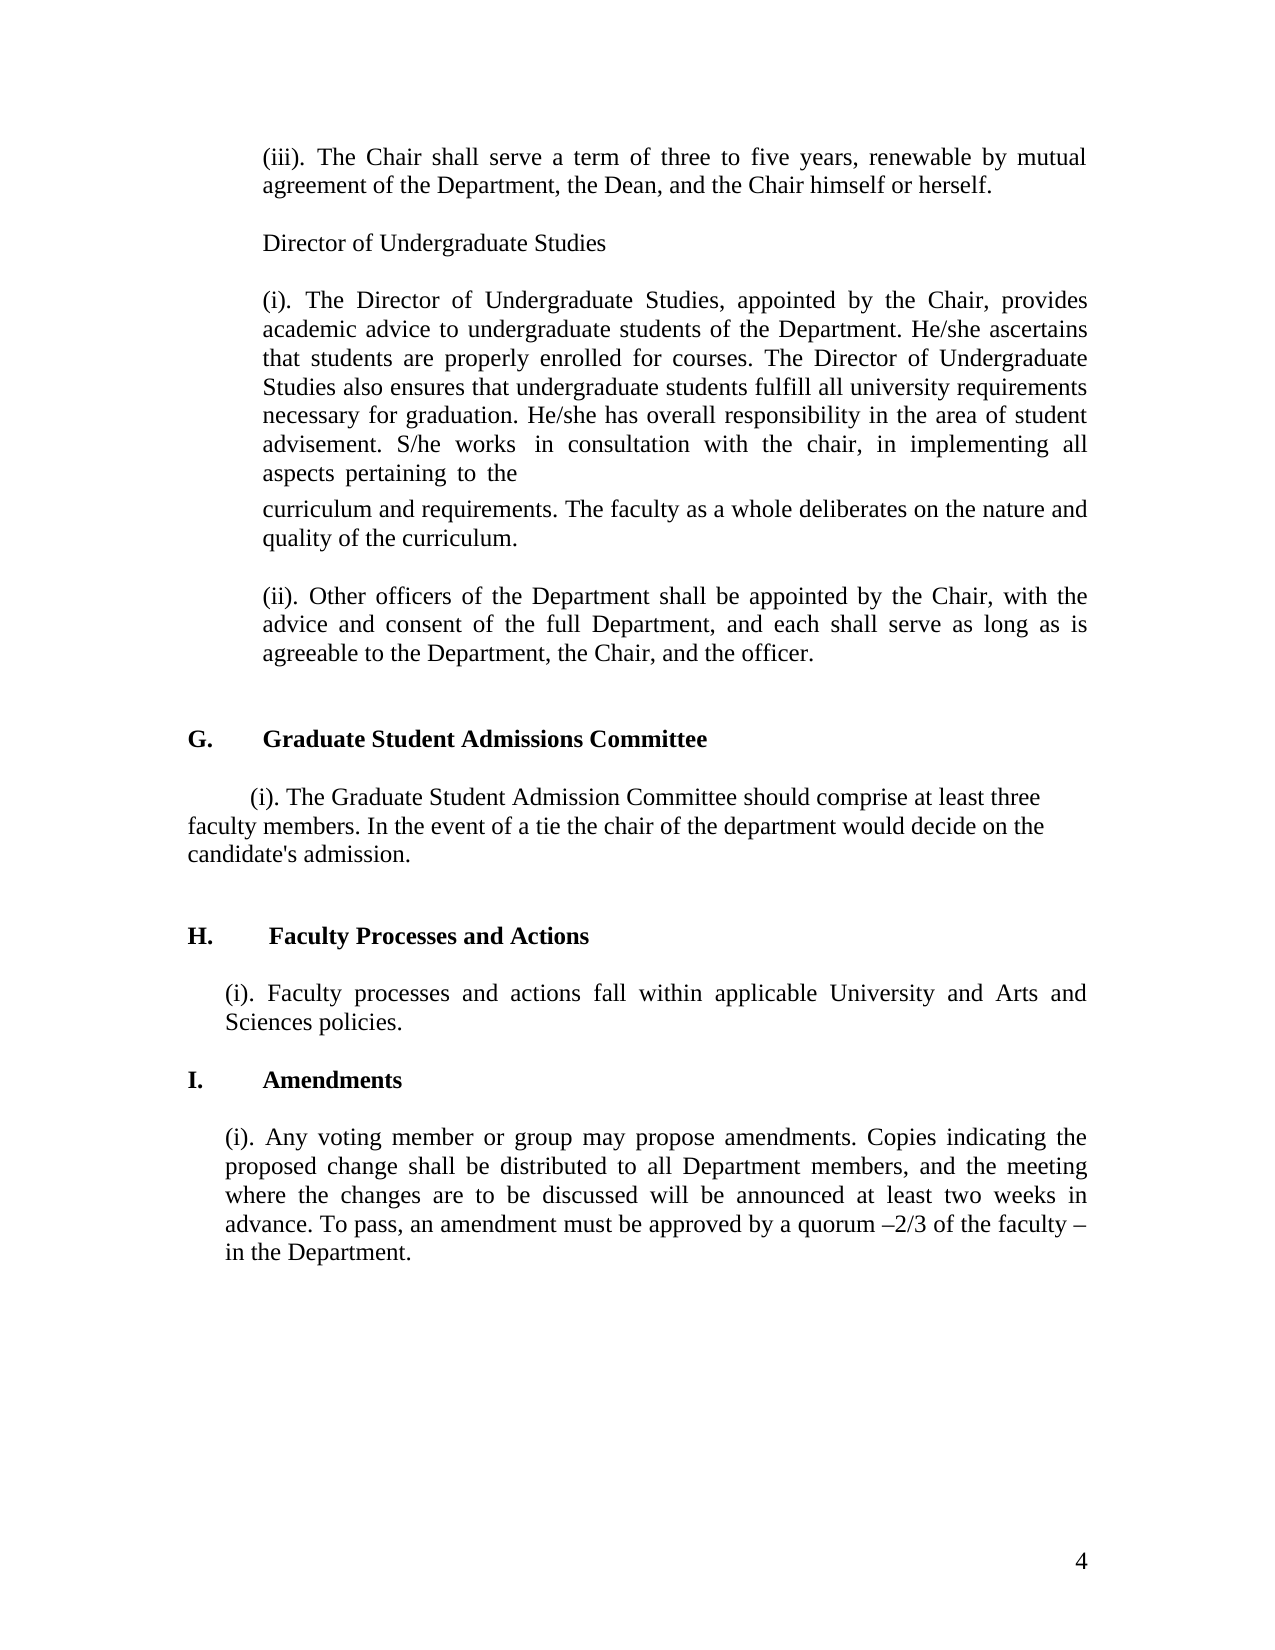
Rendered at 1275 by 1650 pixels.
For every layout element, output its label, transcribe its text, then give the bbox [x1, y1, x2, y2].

subtitle Faculty Processes and Actions [187, 921, 1100, 950]
list Graduate Student Admissions Committee [187, 724, 1088, 753]
list The Chair shall serve a term of three to five years, renewable by mutual agreement of the Department, the Dean, and the Chair himself or herself. [262, 142, 1088, 199]
text curriculum and requirements. The faculty as a whole deliberates on the nature and quality of the curriculum. [262, 494, 1087, 552]
subtitle Amendments [187, 1065, 1100, 1094]
list Other officers of the Department shall be appointed by the Chair, with the advice and consent of the full Department, and each shall serve as long as is agreeable to the Department, the Chair, and the officer. [262, 581, 1088, 667]
list The Director of Undergraduate Studies, appointed by the Chair, provides academic advice to undergraduate students of the Department. He/she ascertains that students are properly enrolled for courses. The Director of Undergraduate Studies also ensures that undergraduate students fulfill all university requirements necessary for graduation. He/she has overall responsibility in the area of student advisement. S/he works in consultation with the chair, in implementing all aspects pertaining to the [262, 285, 1088, 487]
list Faculty processes and actions fall within applicable University and Arts and Sciences policies. [225, 978, 1088, 1036]
text Director of Undergraduate Studies [262, 228, 1100, 257]
text (i). The Graduate Student Admission Committee should comprise at least three faculty members. In the event of a tie the chair of the department would decide on the candidate's admission. [187, 782, 1100, 868]
list Any voting member or group may propose amendments. Copies indicating the proposed change shall be distributed to all Department members, and the meeting where the changes are to be discussed will be announced at least two weeks in advance. To pass, an amendment must be approved by a quorum –2/3 of the faculty – in the Department. [225, 1122, 1088, 1266]
